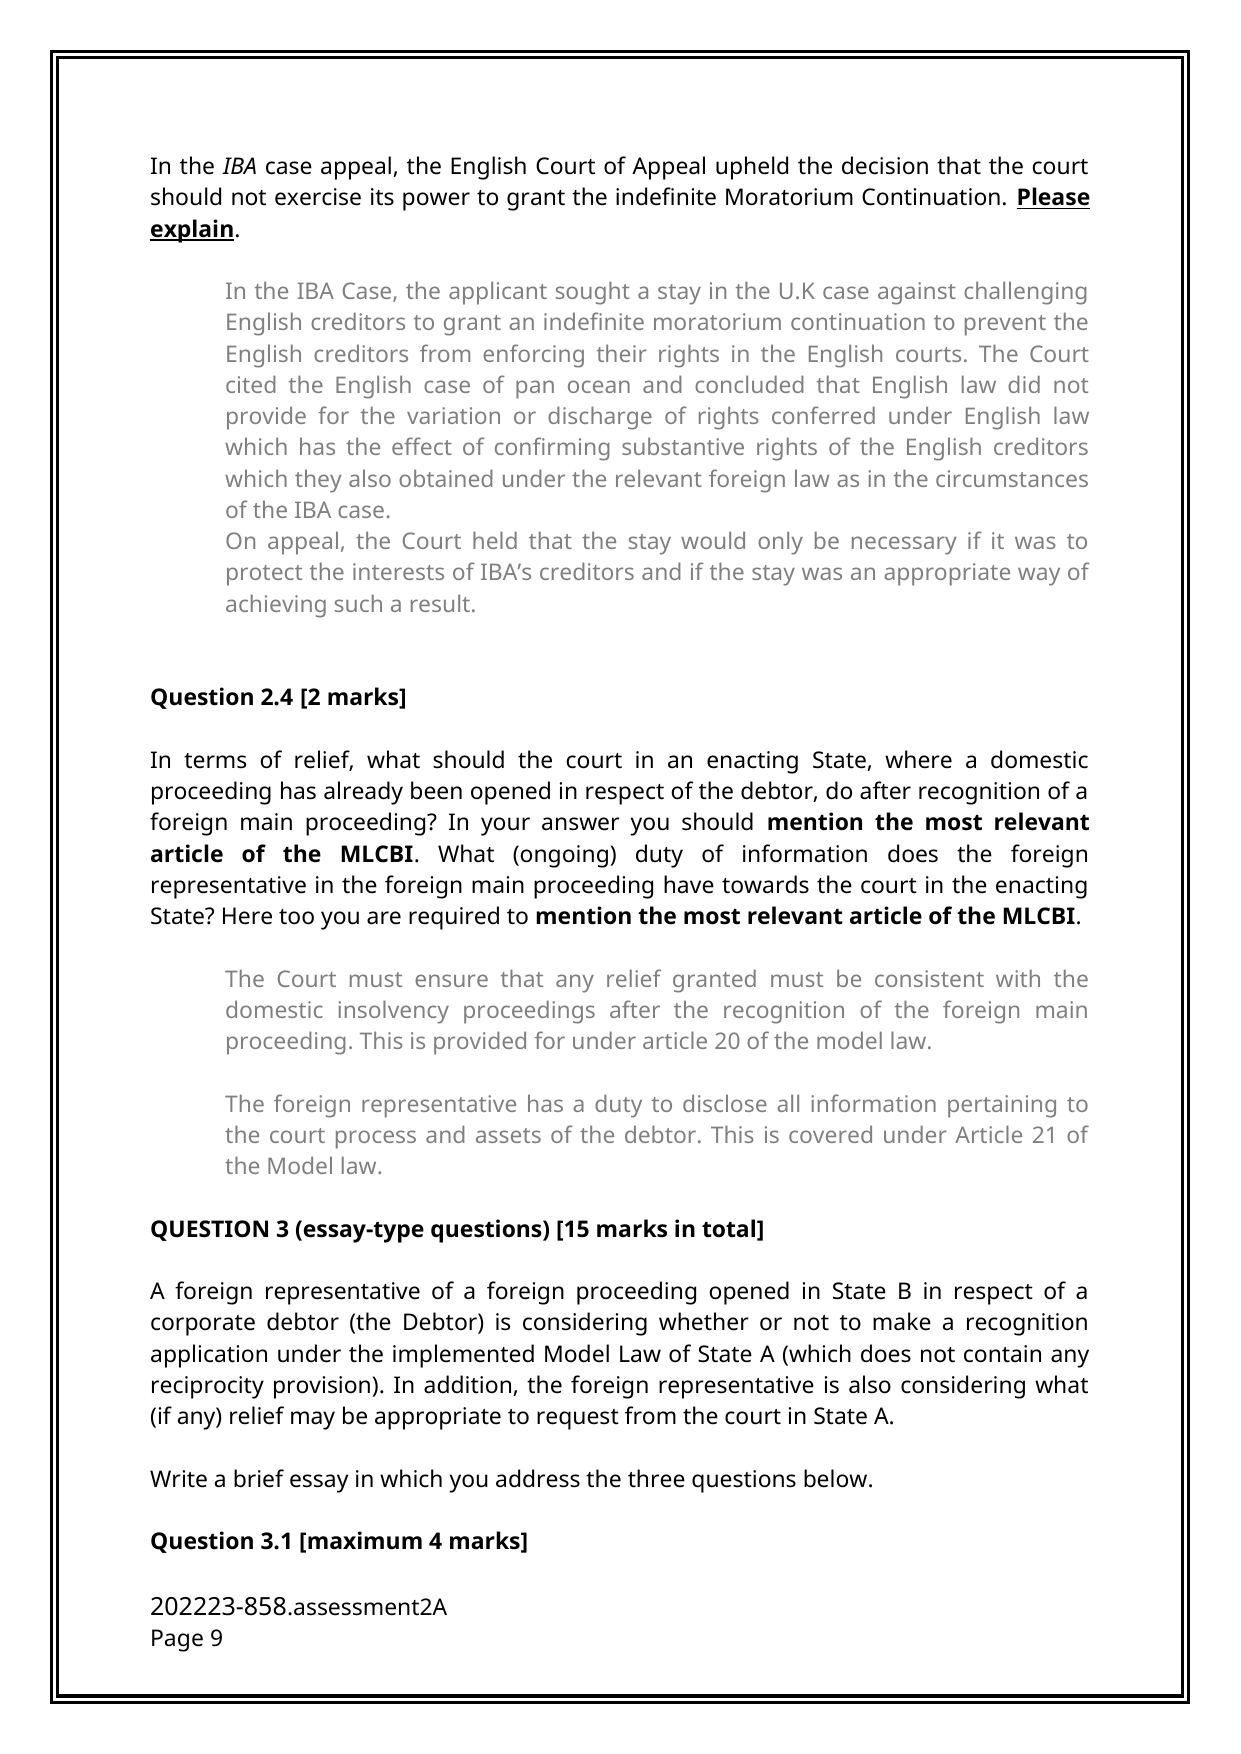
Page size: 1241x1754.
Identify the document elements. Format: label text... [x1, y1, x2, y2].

text In terms of relief, what should the court in an enacting State, where a domestic proceeding has already been opened in respect of the debtor, do after recognition of a foreign main proceeding? In your answer you should mention the most relevant article of the MLCBI. What (ongoing) duty of information does the foreign representative in the foreign main proceeding have towards the court in the enacting State? Here too you are required to mention the most relevant article of the MLCBI. [150, 744, 1090, 931]
text Write a brief essay in which you address the three questions below. [150, 1462, 1090, 1494]
text Question 3.1 [maximum 4 marks] [150, 1525, 1090, 1556]
text The foreign representative has a duty to disclose all information pertaining to the court process and assets of the debtor. This is covered under Article 21 of the Model law. [225, 1087, 1090, 1181]
text QUESTION 3 (essay-type questions) [15 marks in total] [150, 1212, 1090, 1244]
text In the IBA Case, the applicant sought a stay in the U.K case against challenging English creditors to grant an indefinite moratorium continuation to prevent the English creditors from enforcing their rights in the English courts. The Court cited the English case of pan ocean and concluded that English law did not provide for the variation or discharge of rights conferred under English law which has the effect of confirming substantive rights of the English creditors which they also obtained under the relevant foreign law as in the circumstances of the IBA case. [225, 275, 1090, 525]
text Question 2.4 [2 marks] [150, 681, 1090, 712]
text The Court must ensure that any relief granted must be consistent with the domestic insolvency proceedings after the recognition of the foreign main proceeding. This is provided for under article 20 of the model law. [225, 962, 1090, 1056]
text A foreign representative of a foreign proceeding opened in State B in respect of a corporate debtor (the Debtor) is considering whether or not to make a recognition application under the implemented Model Law of State A (which does not contain any reciprocity provision). In addition, the foreign representative is also considering what (if any) relief may be appropriate to request from the court in State A. [150, 1275, 1090, 1431]
text In the IBA case appeal, the English Court of Appeal upheld the decision that the court should not exercise its power to grant the indefinite Moratorium Continuation. Please explain. [150, 150, 1090, 244]
text On appeal, the Court held that the stay would only be necessary if it was to protect the interests of IBA’s creditors and if the stay was an appropriate way of achieving such a result. [225, 525, 1090, 619]
